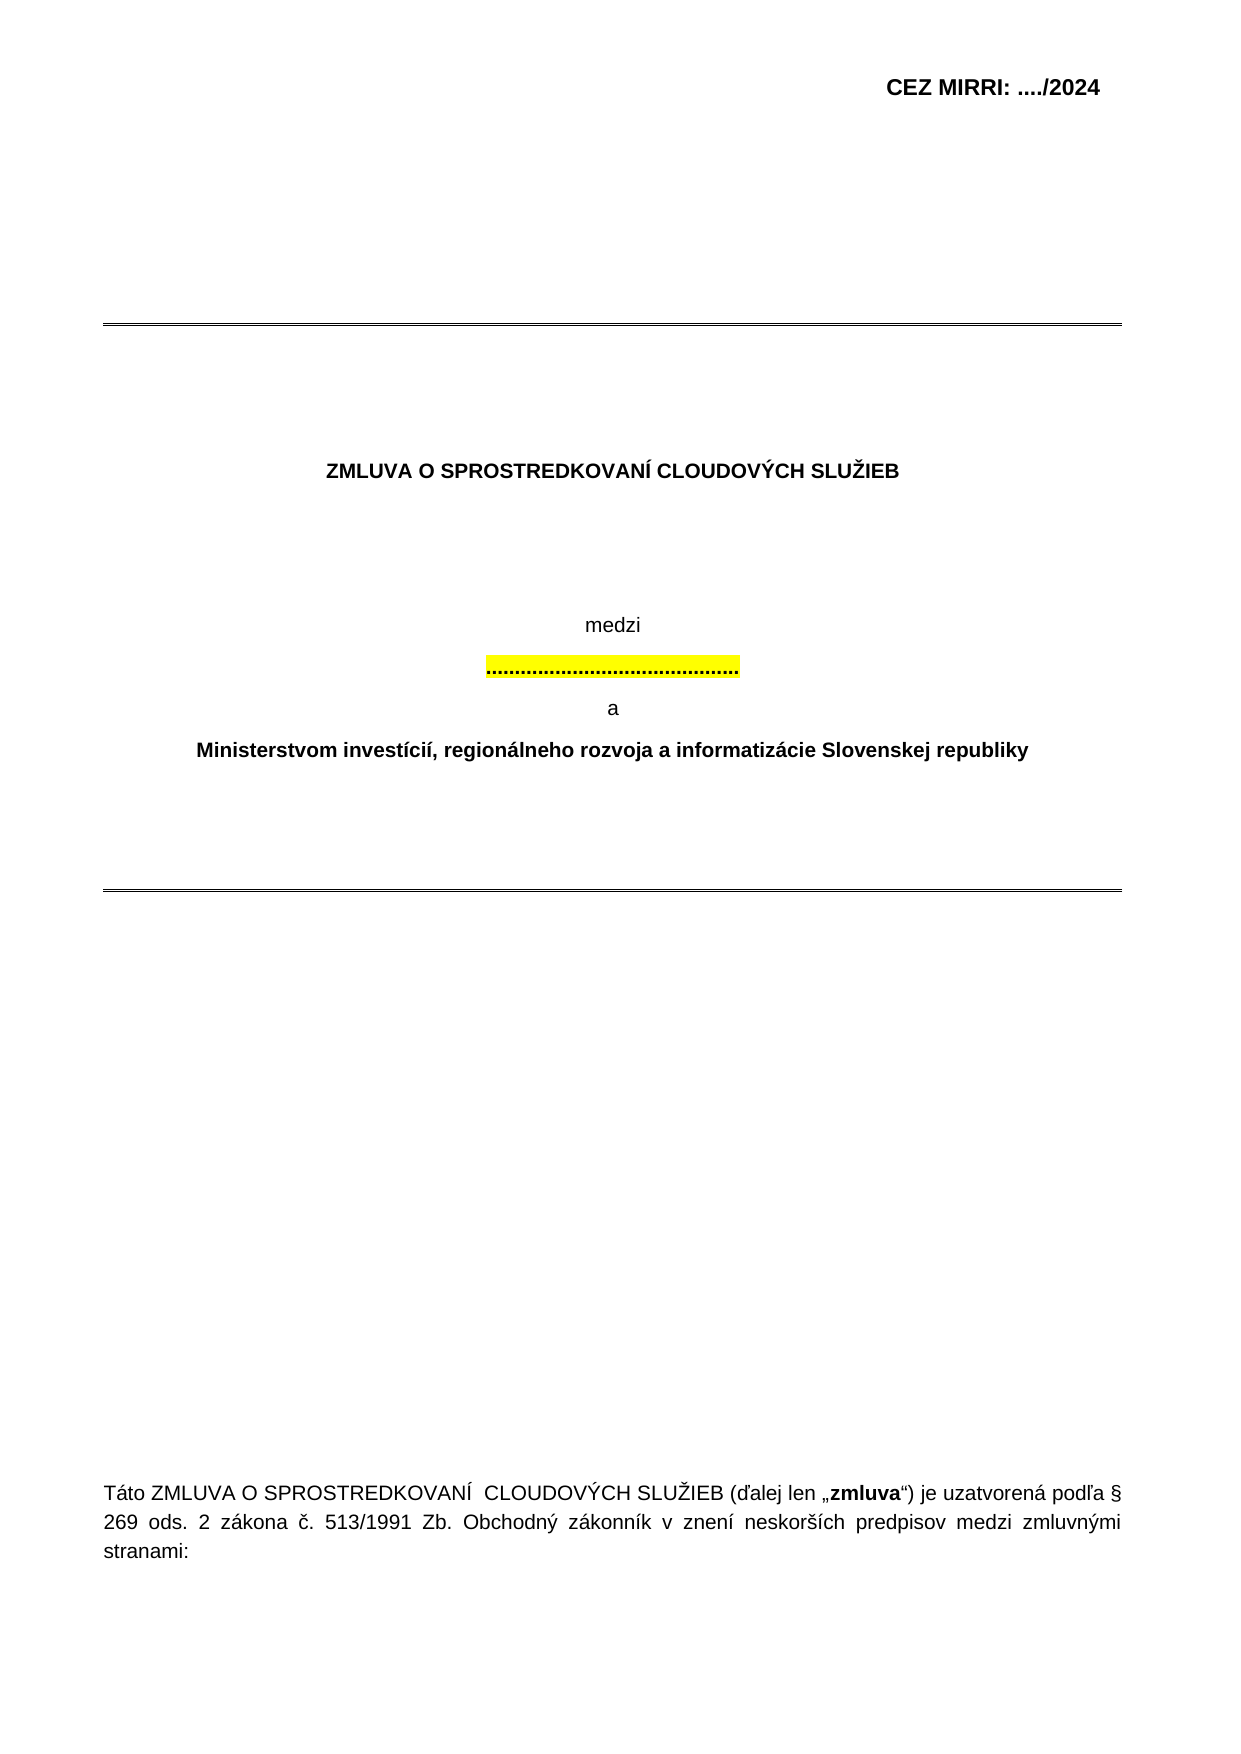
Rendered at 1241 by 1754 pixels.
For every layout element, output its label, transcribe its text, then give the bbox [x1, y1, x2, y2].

text ZMLUVA O SPROSTREDKOVANÍ CLOUDOVÝCH SLUŽIEB [103, 453, 1122, 483]
text a [103, 691, 1122, 720]
text Ministerstvom investícií, regionálneho rozvoja a informatizácie Slovenskej republiky [103, 733, 1122, 762]
text medzi [103, 608, 1122, 637]
text ............................................ [103, 649, 1122, 678]
text Táto ZMLUVA O SPROSTREDKOVANÍ CLOUDOVÝCH SLUŽIEB (ďalej len „zmluva“) je uzatvorená podľa § 269 ods. 2 zákona č. 513/1991 Zb. Obchodný zákonník v znení neskorších predpisov medzi zmluvnými stranami: [103, 1475, 1122, 1563]
